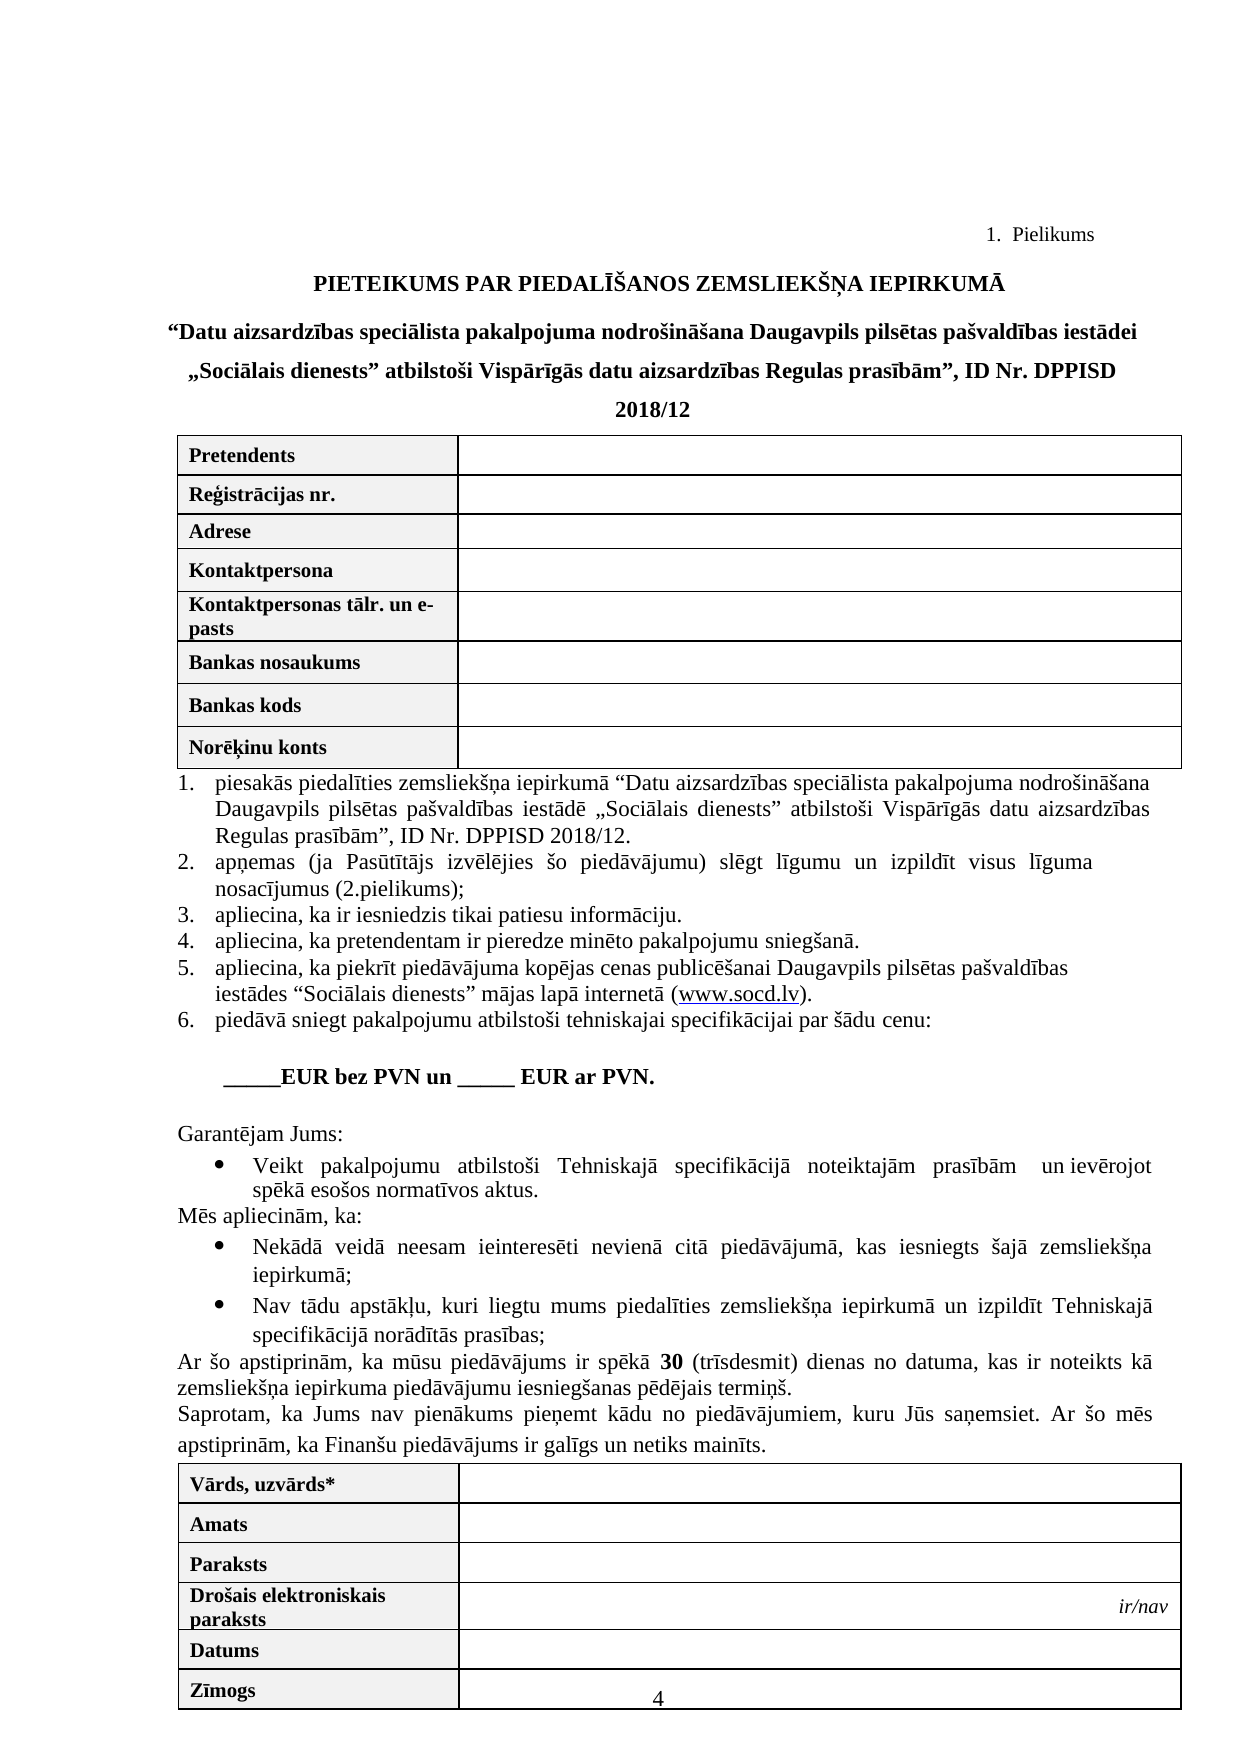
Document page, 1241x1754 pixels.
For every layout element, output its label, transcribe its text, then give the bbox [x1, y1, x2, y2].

table_cell Bankas nosaukums [178, 642, 457, 683]
list apliecina, ka ir iesniedzis tikai patiesu informāciju. [177, 901, 1152, 927]
list piedāvā sniegt pakalpojumu atbilstoši tehniskajai specifikācijai par šādu cenu: [177, 1006, 1152, 1032]
text _____EUR bez PVN un _____ EUR ar PVN. [177, 1038, 1154, 1096]
table_cell [459, 592, 1181, 640]
list Nekādā veidā neesam ieinteresēti nevienā citā piedāvājumā, kas iesniegts šajā zemsliekšņa iepirkumā; [215, 1231, 1154, 1288]
list apliecina, ka pretendentam ir pieredze minēto pakalpojumu sniegšanā. [177, 927, 1152, 953]
table_cell [459, 476, 1181, 513]
text Garantējam Jums: [177, 1096, 1154, 1153]
text “Datu aizsardzības speciālista pakalpojuma nodrošināšana Daugavpils pilsētas pašvaldības iestādei „Sociālais dienests” atbilstoši Vispārīgās datu aizsardzības Regulas prasībām”, ID Nr. DPPISD 2018/12 [165, 318, 1140, 422]
table_cell [459, 727, 1181, 767]
text Mēs apliecinām, ka: [177, 1203, 1152, 1229]
list piesakās piedalīties zemsliekšņa iepirkumā “Datu aizsardzības speciālista pakalpojuma nodrošināšana Daugavpils pilsētas pašvaldības iestādē „Sociālais dienests” atbilstoši Vispārīgās datu aizsardzības Regulas prasībām”, ID Nr. DPPISD 2018/12. [177, 769, 1152, 848]
table_cell [459, 515, 1181, 547]
list Veikt pakalpojumu atbilstoši Tehniskajā specifikācijā noteiktajām prasībām un ievērojot spēkā esošos normatīvos aktus. [215, 1153, 1152, 1203]
table_cell Norēķinu konts [178, 727, 457, 767]
table_header [459, 436, 1181, 474]
table_cell [459, 549, 1181, 591]
table_header Pretendents [178, 436, 457, 474]
table_cell Adrese [178, 515, 457, 547]
text Ar šo apstiprinām, ka mūsu piedāvājums ir spēkā 30 (trīsdesmit) dienas no datuma, kas ir noteikts kā zemsliekšņa iepirkuma piedāvājumu iesniegšanas pēdējais termiņš. [177, 1348, 1154, 1400]
table_cell [459, 642, 1181, 683]
table_cell [459, 684, 1181, 726]
table_cell Kontaktpersonas tālr. un e- pasts [178, 592, 457, 640]
text PIETEIKUMS PAR PIEDALĪŠANOS ZEMSLIEKŠŅA IEPIRKUMĀ [165, 270, 1154, 297]
text Saprotam, ka Jums nav pienākums pieņemt kādu no piedāvājumiem, kuru Jūs saņemsiet. Ar šo mēs apstiprinām, ka Finanšu piedāvājums ir galīgs un netiks mainīts. [177, 1400, 1154, 1457]
table_cell Kontaktpersona [178, 549, 457, 591]
list Nav tādu apstākļu, kuri liegtu mums piedalīties zemsliekšņa iepirkumā un izpildīt Tehniskajā specifikācijā norādītās prasības; [215, 1291, 1154, 1348]
list Pielikums [844, 222, 1094, 246]
table_cell Bankas kods [178, 684, 457, 726]
table_cell Reģistrācijas nr. [178, 476, 457, 513]
list apņemas (ja Pasūtītājs izvēlējies šo piedāvājumu) slēgt līgumu un izpildīt visus līguma nosacījumus (2.pielikums); [177, 848, 1094, 901]
list apliecina, ka piekrīt piedāvājuma kopējas cenas publicēšanai Daugavpils pilsētas pašvaldības iestādes “Sociālais dienests” mājas lapā internetā (www.socd.lv). [177, 953, 1095, 1006]
